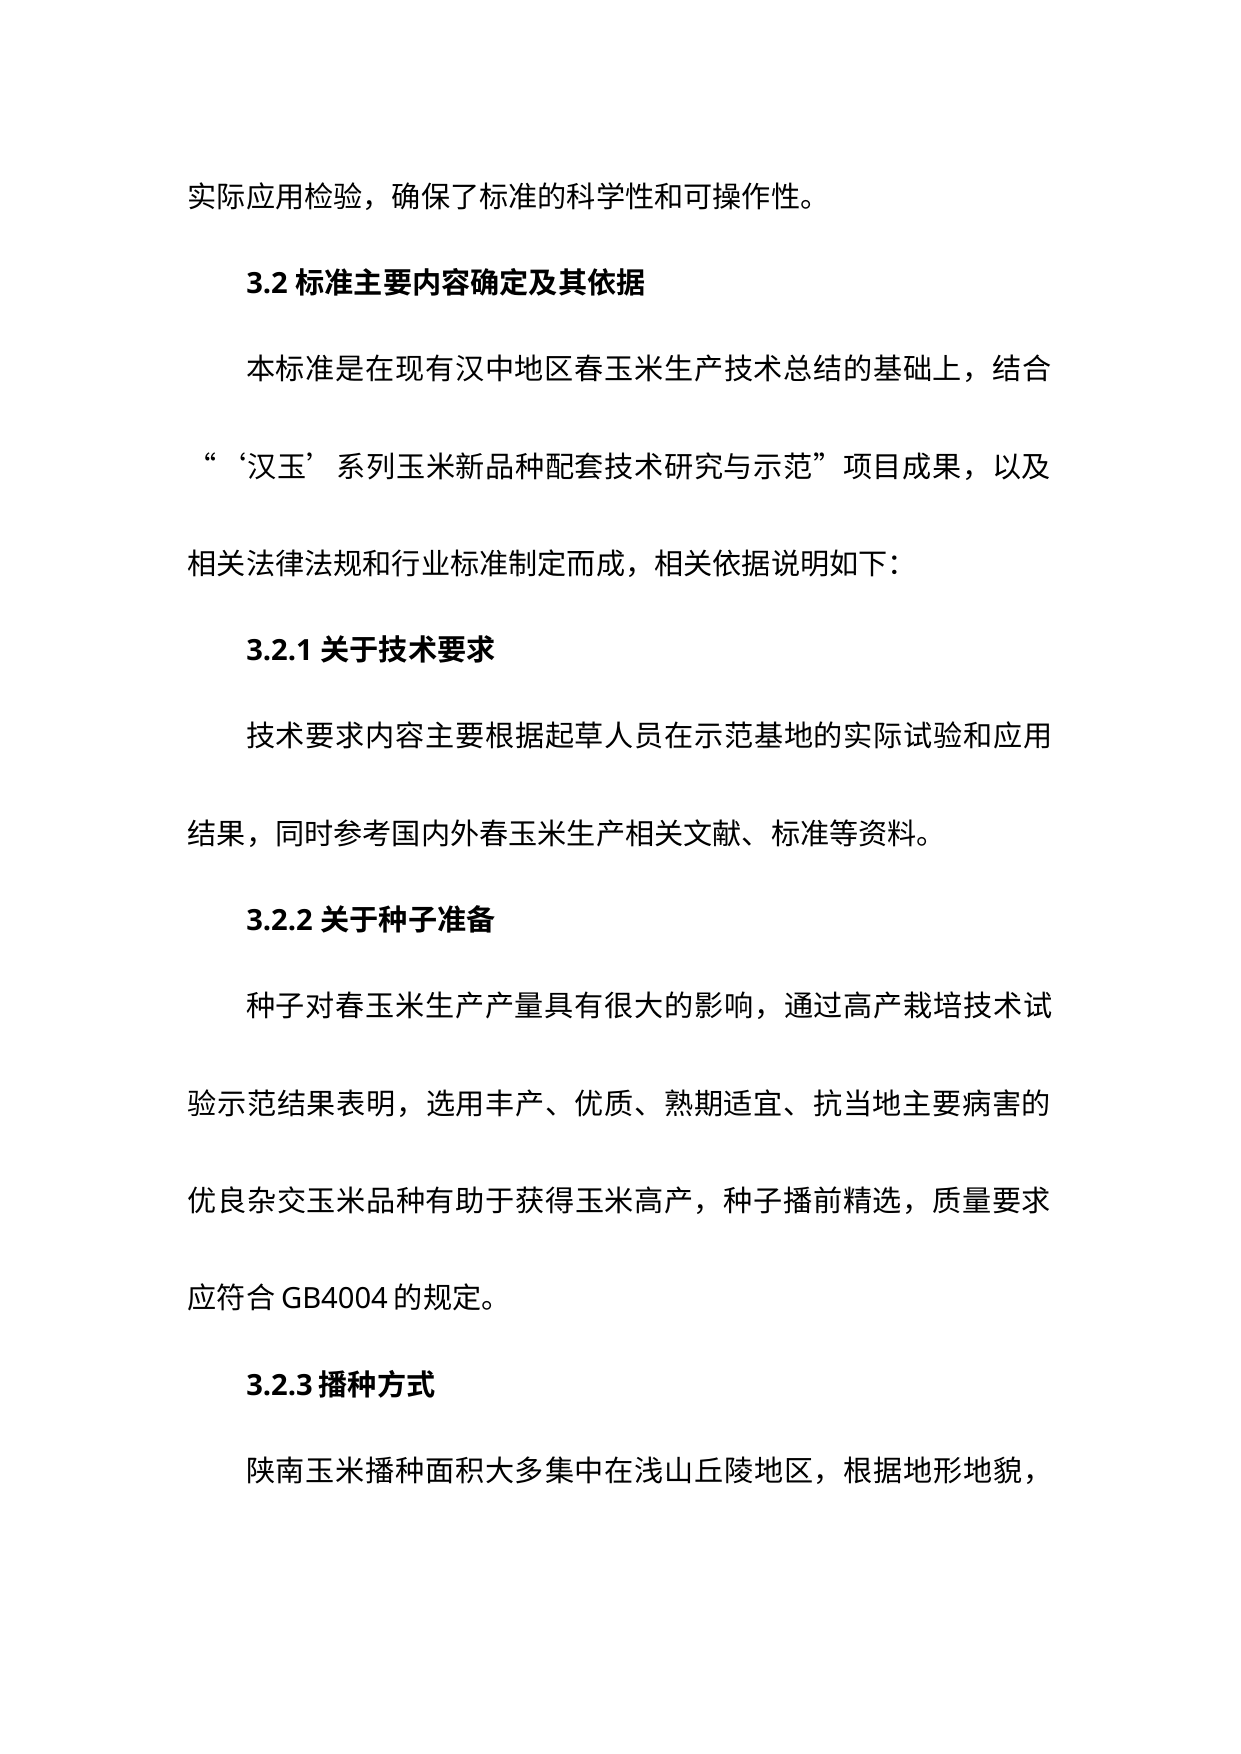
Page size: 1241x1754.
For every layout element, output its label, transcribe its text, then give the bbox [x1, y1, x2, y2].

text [187, 1436, 1053, 1501]
text 技术要求内容主要根据起草人员在示范基地的实际试验和应用结果，同时参考国内外春玉米生产相关文献、标准等资料。 [187, 702, 1053, 864]
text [187, 162, 1053, 227]
text 3.2 标准主要内容确定及其依据 [187, 248, 1053, 313]
text 3.2.1 关于技术要求 [187, 615, 1053, 680]
text 本标准是在现有汉中地区春玉米生产技术总结的基础上，结合“‘汉玉’系列玉米新品种配套技术研究与示范”项目成果，以及相关法律法规和行业标准制定而成，相关依据说明如下： [187, 334, 1053, 594]
text 种子对春玉米生产产量具有很大的影响，通过高产栽培技术试验示范结果表明，选用丰产、优质、熟期适宜、抗当地主要病害的优良杂交玉米品种有助于获得玉米高产，种子播前精选，质量要求应符合GB4004的规定。 [187, 971, 1053, 1329]
text 3.2.3播种方式 [187, 1350, 1053, 1415]
text 3.2.2 关于种子准备 [187, 885, 1053, 950]
